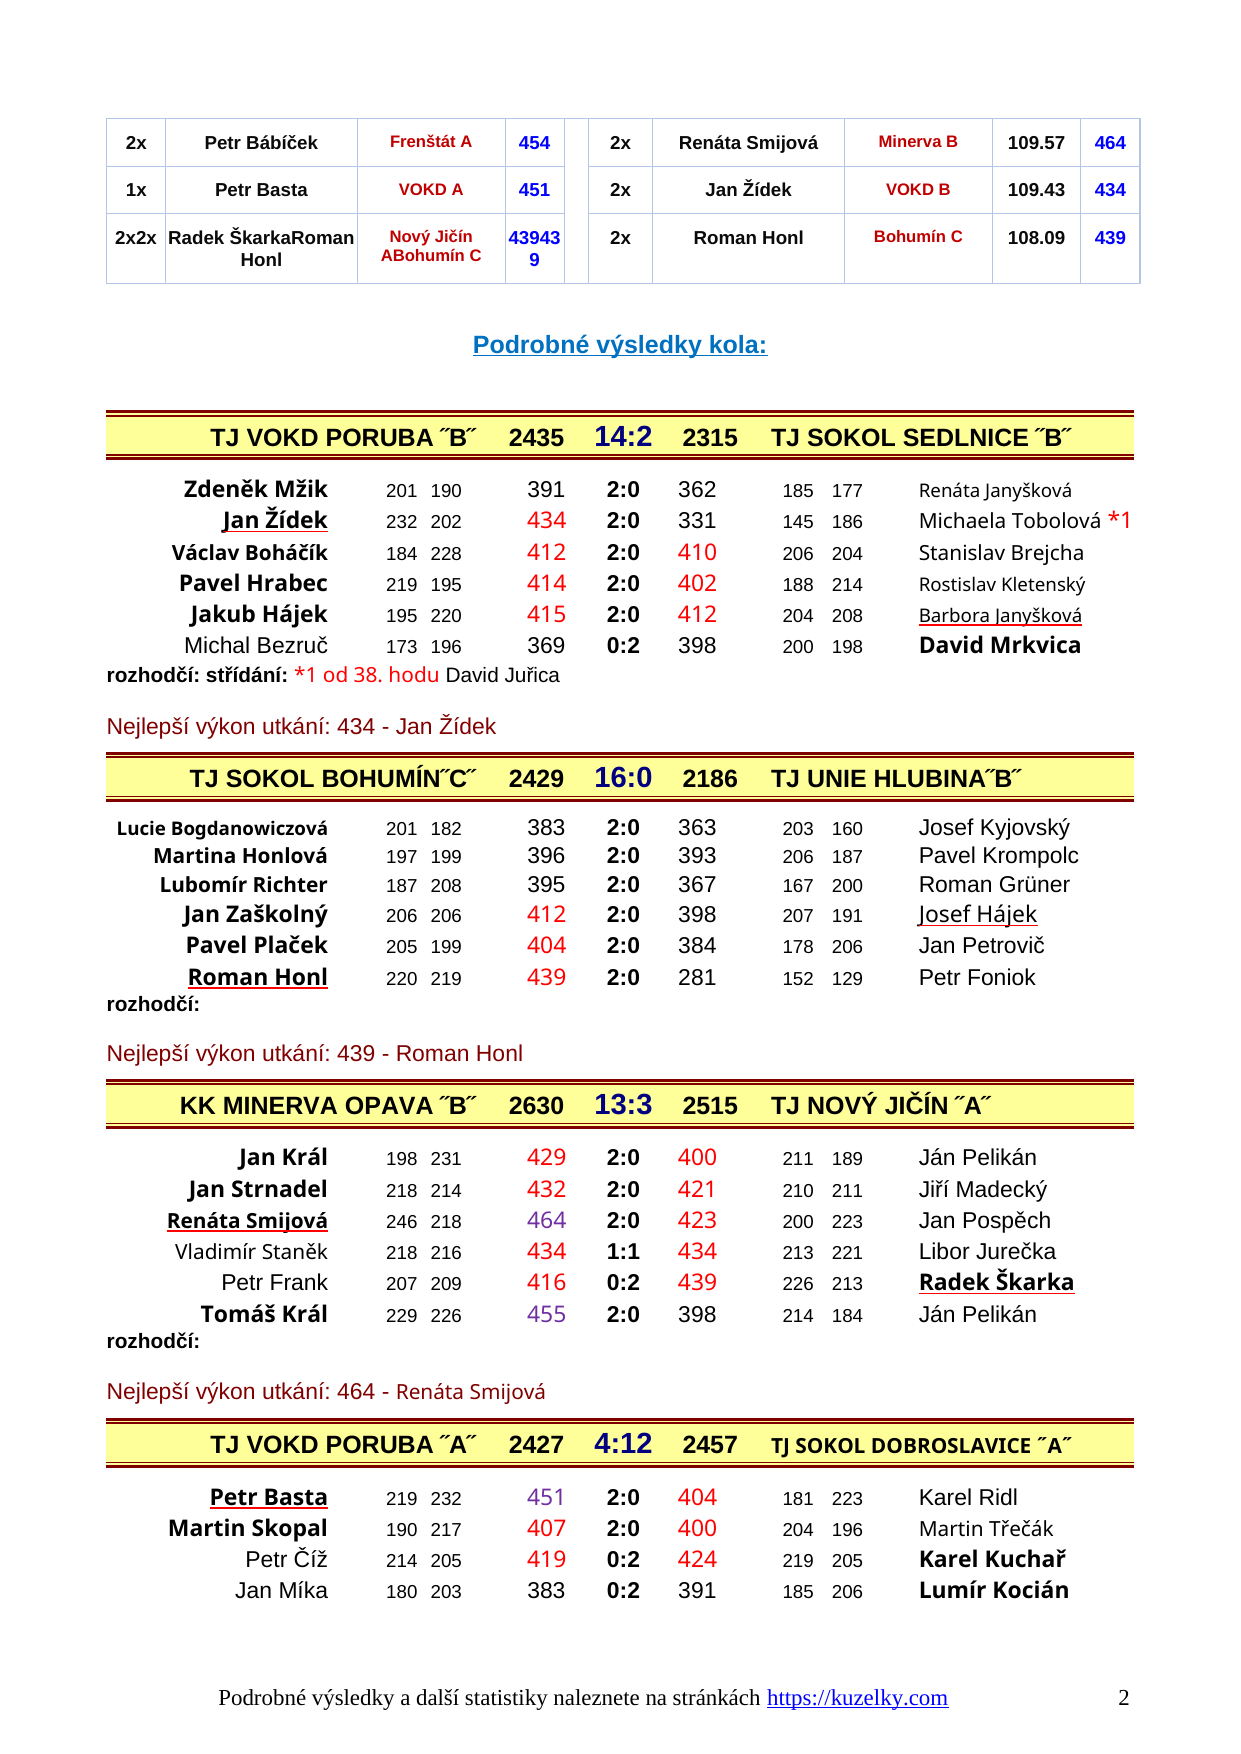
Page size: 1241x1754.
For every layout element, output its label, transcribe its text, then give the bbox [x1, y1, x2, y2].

table_cell Frenštát A [358, 119, 505, 166]
text Pavel Plaček 205 199 404 2:0 384 178 206 Jan Petrovič [106, 929, 1134, 961]
text Lucie Bogdanowiczová 201 182 383 2:0 363 203 160 Josef Kyjovský [106, 814, 1134, 841]
table_cell VOKD B [845, 167, 992, 213]
table_cell 2x [107, 214, 165, 282]
table_cell 2x [589, 119, 652, 166]
text Václav Boháčík 184 228 412 2:0 410 206 204 Stanislav Brejcha [106, 535, 1134, 567]
table_cell 2x [589, 167, 652, 213]
text Jan Král 198 231 429 2:0 400 211 189 Ján Pelikán [106, 1141, 1134, 1173]
table_cell 439 [1081, 214, 1139, 282]
table_cell Renáta Smijová [653, 119, 844, 166]
text Zdeněk Mžik 201 190 391 2:0 362 185 177 Renáta Janyšková [106, 473, 1134, 504]
table_cell 2x [589, 214, 652, 282]
table_cell 109.57 [993, 119, 1080, 166]
table_cell 434 [1081, 167, 1139, 213]
table_cell Jan Žídek [653, 167, 844, 213]
text Podrobné výsledky kola: [94, 330, 1145, 359]
text KK Minerva Opava ˝B˝ 2630 13:3 2515 TJ Nový Jičín ˝A˝ [106, 1085, 1134, 1123]
text rozhodčí: [106, 1329, 1134, 1353]
text Petr Číž 214 205 419 0:2 424 219 205 Karel Kuchař [106, 1543, 1134, 1574]
table_cell 1x [107, 167, 165, 213]
table_cell 2x [107, 119, 165, 166]
text Jakub Hájek 195 220 415 2:0 412 204 208 Barbora Janyšková [106, 598, 1134, 629]
text Renáta Smijová 246 218 464 2:0 423 200 223 Jan Pospěch [106, 1204, 1134, 1235]
table_cell 439 [506, 214, 564, 282]
text TJ VOKD Poruba ˝A˝ 2427 4:12 2457 TJ Sokol Dobroslavice ˝A˝ [106, 1424, 1134, 1462]
table_cell 464 [1081, 119, 1139, 166]
text Martina Honlová 197 199 396 2:0 393 206 187 Pavel Krompolc [106, 841, 1134, 870]
table_cell 108.09 [993, 214, 1080, 282]
text Jan Strnadel 218 214 432 2:0 421 210 211 Jiří Madecký [106, 1173, 1134, 1204]
table_cell VOKD A [358, 167, 505, 213]
text Jan Míka 180 203 383 0:2 391 185 206 Lumír Kocián [106, 1574, 1134, 1605]
text rozhodčí: střídání: *1 od 38. hodu David Juřica [106, 660, 1134, 689]
text TJ VOKD Poruba ˝B˝ 2435 14:2 2315 TJ Sokol Sedlnice ˝B˝ [106, 417, 1134, 454]
text Vladimír Staněk 218 216 434 1:1 434 213 221 Libor Jurečka [106, 1235, 1134, 1266]
text Nejlepší výkon utkání: 434 - Jan Žídek [106, 713, 1134, 739]
table_cell Nový Jičín A [358, 214, 505, 282]
text Roman Honl 220 219 439 2:0 281 152 129 Petr Foniok [106, 961, 1134, 992]
text Petr Basta 219 232 451 2:0 404 181 223 Karel Ridl [106, 1480, 1134, 1512]
text Nejlepší výkon utkání: 464 - Renáta Smijová [106, 1377, 1134, 1405]
text Nejlepší výkon utkání: 439 - Roman Honl [106, 1040, 1134, 1066]
text Petr Frank 207 209 416 0:2 439 226 213 Radek Škarka [106, 1266, 1134, 1298]
table_cell 109.43 [993, 167, 1080, 213]
text rozhodčí: [106, 992, 1134, 1016]
text Pavel Hrabec 219 195 414 2:0 402 188 214 Rostislav Kletenský [106, 567, 1134, 598]
table_cell Petr Basta [166, 167, 357, 213]
table_cell 451 [506, 167, 564, 213]
text Martin Skopal 190 217 407 2:0 400 204 196 Martin Třečák [106, 1512, 1134, 1543]
table_cell Petr Bábíček [166, 119, 357, 166]
table_cell Minerva B [845, 119, 992, 166]
table_cell Bohumín C [845, 214, 992, 282]
text TJ Sokol Bohumín˝C˝ 2429 16:0 2186 TJ Unie Hlubina˝B˝ [106, 758, 1134, 796]
text Jan Zaškolný 206 206 412 2:0 398 207 191 Josef Hájek [106, 898, 1134, 929]
text Tomáš Král 229 226 455 2:0 398 214 184 Ján Pelikán [106, 1298, 1134, 1329]
text Michal Bezruč 173 196 369 0:2 398 200 198 David Mrkvica [106, 629, 1134, 660]
table_cell Roman Honl [653, 214, 844, 282]
text Jan Žídek 232 202 434 2:0 331 145 186 Michaela Tobolová *1 [106, 504, 1134, 535]
table_cell 454 [506, 119, 564, 166]
text Lubomír Richter 187 208 395 2:0 367 167 200 Roman Grüner [106, 870, 1134, 898]
table_cell Radek Škarka [166, 214, 357, 282]
